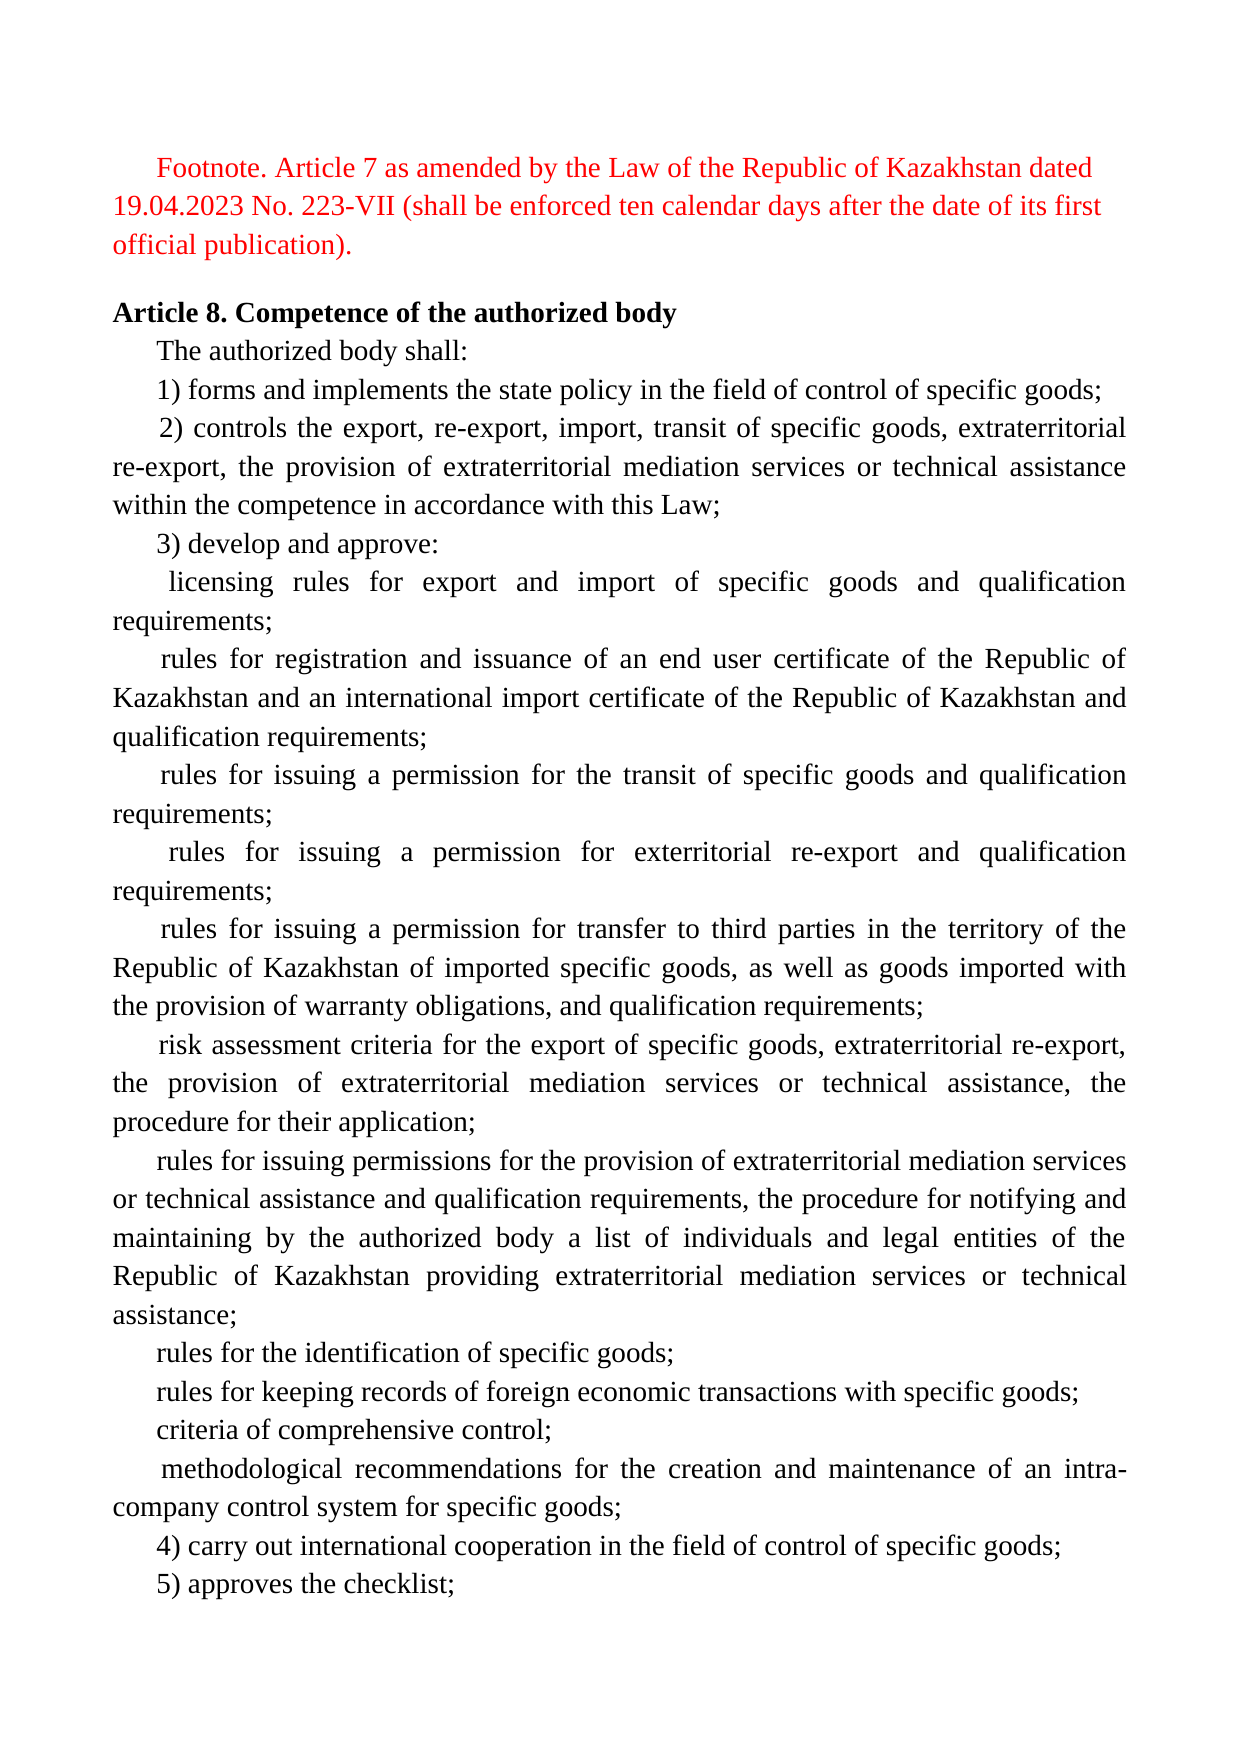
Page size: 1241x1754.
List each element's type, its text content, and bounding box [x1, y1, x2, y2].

text methodological recommendations for the creation and maintenance of an intra-company control system for specific goods; [112, 1451, 1128, 1523]
text licensing rules for export and import of specific goods and qualification requirements; [112, 564, 1128, 637]
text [112, 150, 1128, 291]
text 1) forms and implements the state policy in the field of control of specific goods; [112, 372, 1128, 405]
text The authorized body shall: [112, 333, 1128, 367]
text rules for the identification of specific goods; [112, 1335, 1128, 1369]
text rules for issuing a permission for transfer to third parties in the territory of the Republic of Kazakhstan of imported specific goods, as well as goods imported with the provision of warranty obligations, and qualification requirements; [112, 911, 1128, 1022]
text rules for issuing a permission for the transit of specific goods and qualification requirements; [112, 757, 1128, 829]
text rules for registration and issuance of an end user certificate of the Republic of Kazakhstan and an international import certificate of the Republic of Kazakhstan and qualification requirements; [112, 642, 1128, 752]
text 4) carry out international cooperation in the field of control of specific goods; [112, 1528, 1128, 1562]
text Article 8. Competence of the authorized body [112, 295, 1128, 328]
text rules for keeping records of foreign economic transactions with specific goods; [112, 1374, 1128, 1407]
text rules for issuing permissions for the provision of extraterritorial mediation services or technical assistance and qualification requirements, the procedure for notifying and maintaining by the authorized body a list of individuals and legal entities of the Republic of Kazakhstan providing extraterritorial mediation services or technical assistance; [112, 1143, 1128, 1330]
text rules for issuing a permission for exterritorial re-export and qualification requirements; [112, 834, 1128, 906]
text criteria of comprehensive control; [112, 1412, 1128, 1446]
text 2) controls the export, re-export, import, transit of specific goods, extraterritorial re-export, the provision of extraterritorial mediation services or technical assistance within the competence in accordance with this Law; [112, 410, 1128, 521]
text 5) approves the checklist; [112, 1567, 1128, 1600]
text risk assessment criteria for the export of specific goods, extraterritorial re-export, the provision of extraterritorial mediation services or technical assistance, the procedure for their application; [112, 1027, 1128, 1138]
text 3) develop and approve: [112, 526, 1128, 559]
